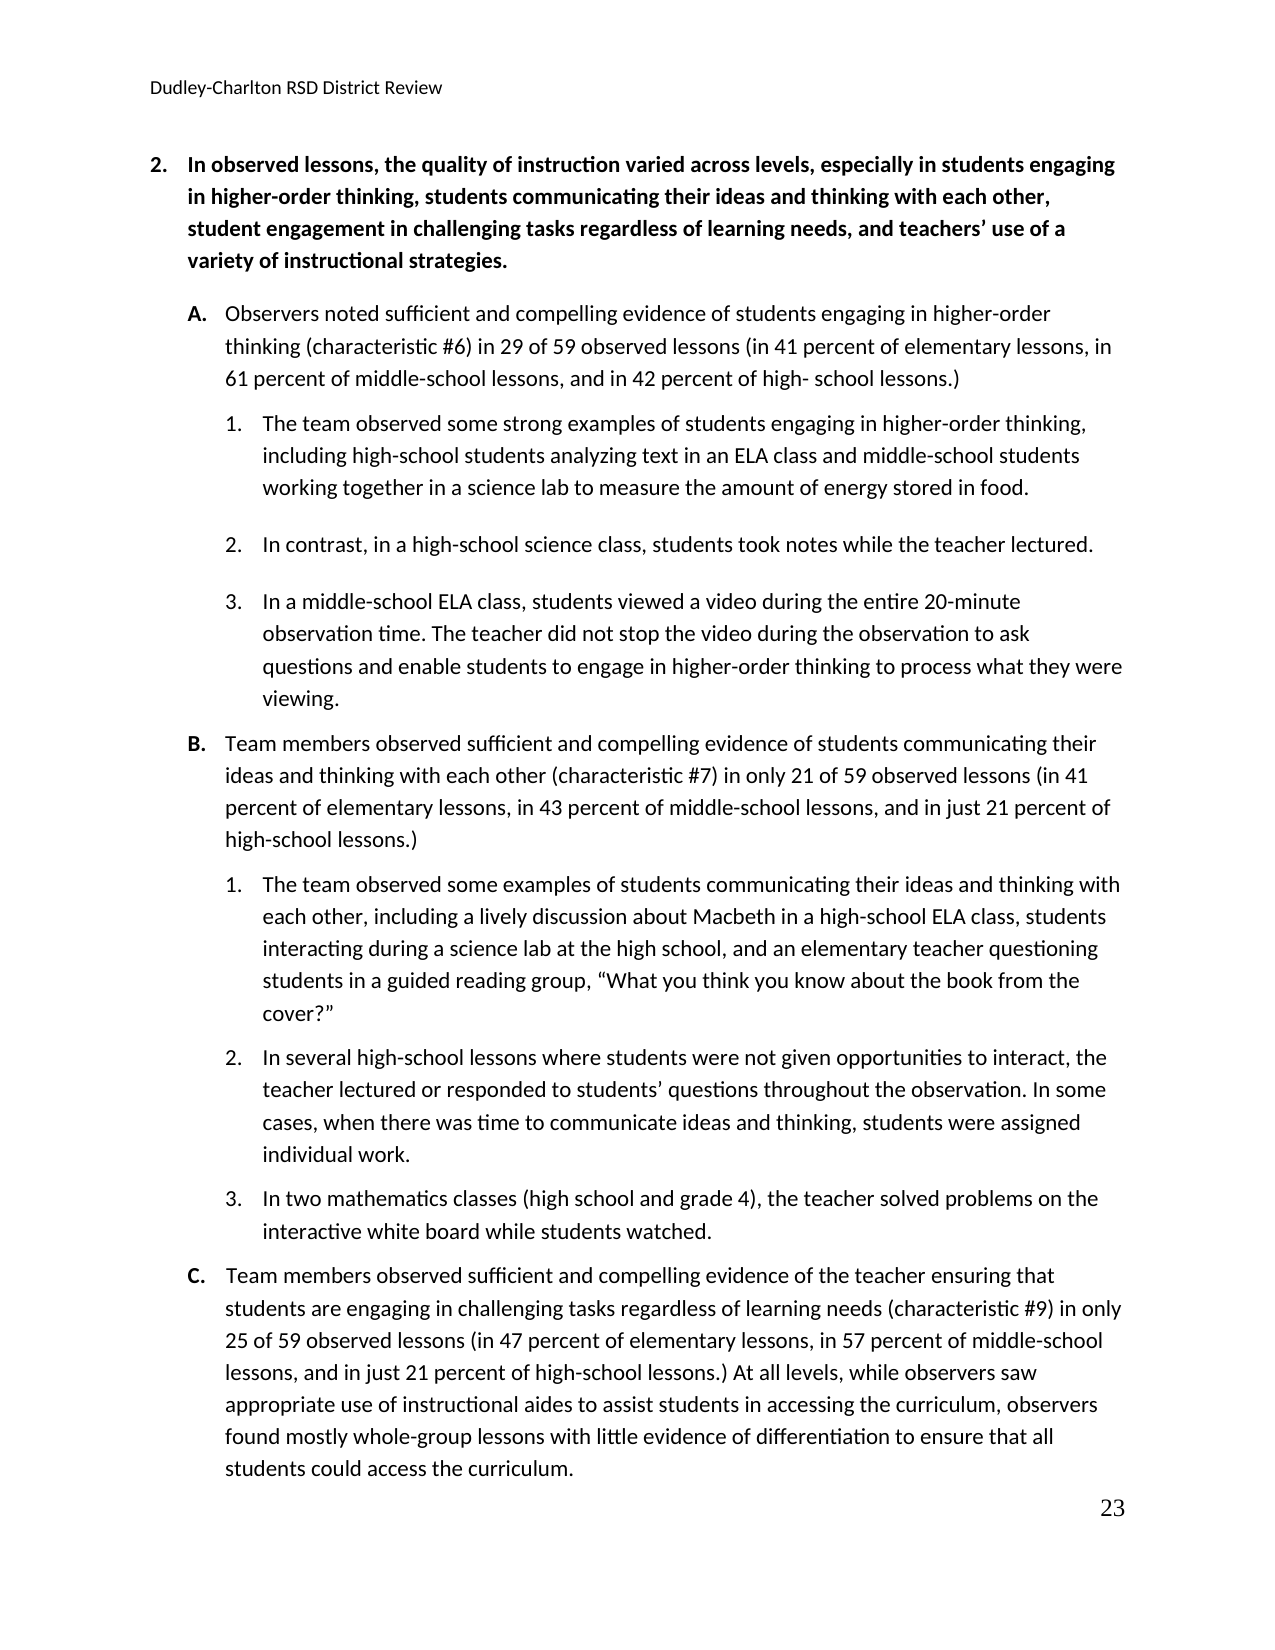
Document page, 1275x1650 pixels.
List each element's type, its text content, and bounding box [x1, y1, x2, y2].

text 2. In contrast, in a high-school science class, students took notes while the teacher lectured. [150, 530, 1125, 558]
text 1. The team observed some strong examples of students engaging in higher-order thinking, including high-school students analyzing text in an ELA class and middle-school students working together in a science lab to measure the amount of energy stored in food. [225, 409, 1125, 501]
list Team members observed sufficient and compelling evidence of students communicating their ideas and thinking with each other (characteristic #7) in only 21 of 59 observed lessons (in 41 percent of elementary lessons, in 43 percent of middle-school lessons, and in just 21 percent of high-school lessons.) [187, 729, 1125, 853]
text 3. In a middle-school ELA class, students viewed a video during the entire 20-minute observation time. The teacher did not stop the video during the observation to ask questions and enable students to engage in higher-order thinking to process what they were viewing. [150, 587, 1125, 712]
text 1. The team observed some examples of students communicating their ideas and thinking with each other, including a lively discussion about Macbeth in a high-school ELA class, students interacting during a science lab at the high school, and an elementary teacher questioning students in a guided reading group, “What you think you know about the book from the cover?” [150, 870, 1125, 1027]
text 3. In two mathematics classes (high school and grade 4), the teacher solved problems on the interactive white board while students watched. [150, 1184, 1125, 1245]
text 2. In several high-school lessons where students were not given opportunities to interact, the teacher lectured or responded to students’ questions throughout the observation. In some cases, when there was time to communicate ideas and thinking, students were assigned individual work. [150, 1043, 1125, 1168]
list In observed lessons, the quality of instruction varied across levels, especially in students engaging in higher-order thinking, students communicating their ideas and thinking with each other, student engagement in challenging tasks regardless of learning needs, and teachers’ use of a variety of instructional strategies. [150, 150, 1125, 274]
list Observers noted sufficient and compelling evidence of students engaging in higher-order thinking (characteristic #6) in 29 of 59 observed lessons (in 41 percent of elementary lessons, in 61 percent of middle-school lessons, and in 42 percent of high- school lessons.) [187, 299, 1125, 392]
list Team members observed sufficient and compelling evidence of the teacher ensuring that students are engaging in challenging tasks regardless of learning needs (characteristic #9) in only 25 of 59 observed lessons (in 47 percent of elementary lessons, in 57 percent of middle-school lessons, and in just 21 percent of high-school lessons.) At all levels, while observers saw appropriate use of instructional aides to assist students in accessing the curriculum, observers found mostly whole-group lessons with little evidence of differentiation to ensure that all students could access the curriculum. [187, 1261, 1125, 1483]
